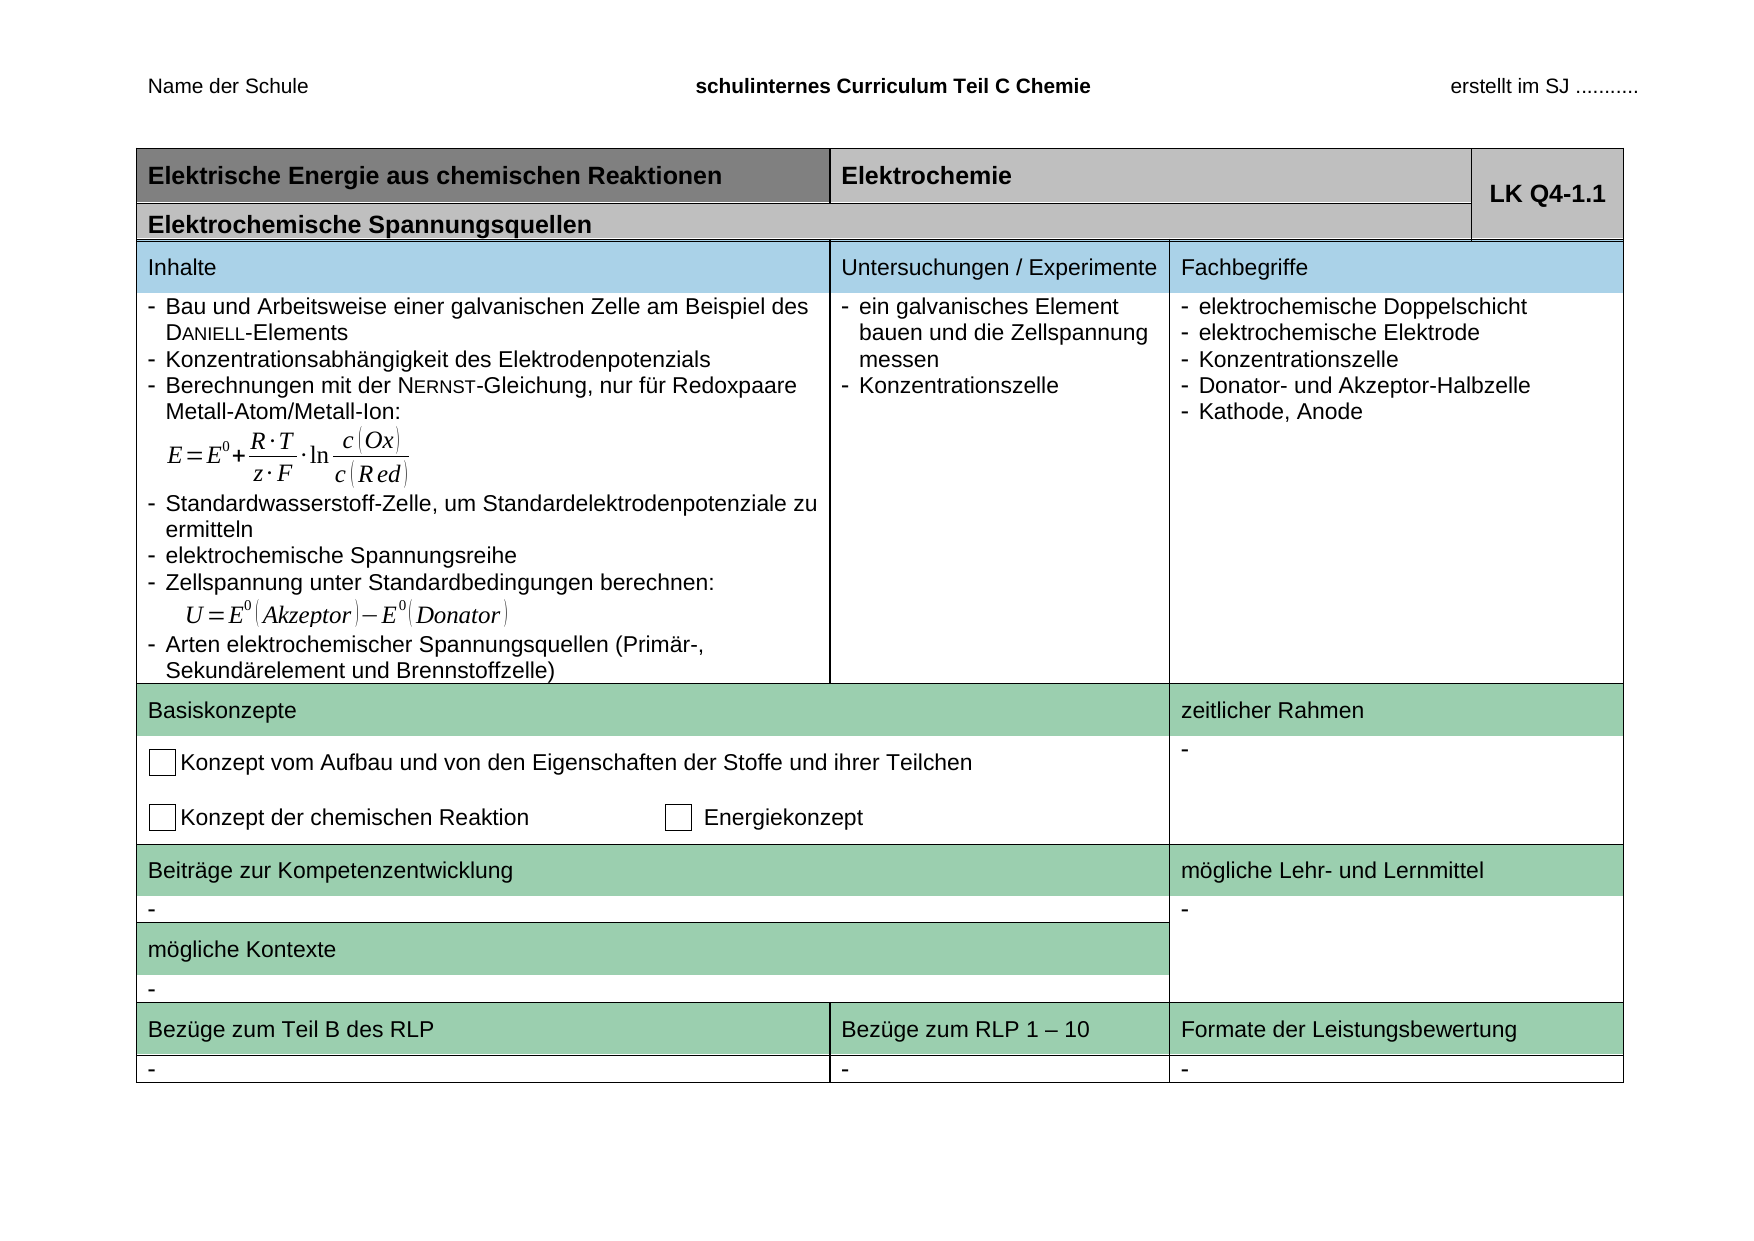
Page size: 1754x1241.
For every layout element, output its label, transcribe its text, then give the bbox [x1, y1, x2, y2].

table_cell Bezüge zum Teil B des RLP [137, 1003, 829, 1054]
table_cell Energiekonzept [653, 789, 1169, 843]
table_cell Bezüge zum RLP 1 – 10 [831, 1003, 1169, 1054]
table_cell [137, 896, 1169, 922]
table_cell Untersuchungen / Experimente [831, 242, 1169, 293]
table_cell Inhalte [137, 242, 829, 293]
table_cell Elektrochemische Spannungsquellen [137, 204, 1471, 238]
table_cell Konzept der chemischen Reaktion [137, 789, 653, 843]
table_header Elektrochemie [831, 149, 1471, 202]
table_cell mögliche Lehr- und Lernmittel [1170, 845, 1623, 896]
table_header Elektrische Energie aus chemischen Reaktionen [137, 149, 829, 202]
table_cell [1170, 1056, 1623, 1082]
table_cell Basiskonzepte [137, 684, 1169, 736]
table_cell ein galvanisches Element bauen und die Zellspannung messen Konzentrationszelle [831, 293, 1169, 683]
table_cell Konzept vom Aufbau und von den Eigenschaften der Stoffe und ihrer Teilchen [137, 736, 1169, 789]
table_cell [831, 1056, 1169, 1082]
table_cell Formate der Leistungsbewertung [1170, 1003, 1623, 1054]
table_cell Beiträge zur Kompetenzentwicklung [137, 845, 1169, 896]
table_cell elektrochemische Doppelschicht elektrochemische Elektrode Konzentrationszelle Donator- und Akzeptor-Halbzelle Kathode, Anode [1170, 293, 1623, 683]
table_cell mögliche Kontexte [137, 923, 1169, 975]
table_cell zeitlicher Rahmen [1170, 684, 1623, 736]
table_header LK Q4-1.1 [1472, 149, 1623, 238]
table_cell [1170, 736, 1623, 843]
table_cell [1170, 896, 1623, 1002]
table_cell [137, 1056, 829, 1082]
table_cell Bau und Arbeitsweise einer galvanischen Zelle am Beispiel des Daniell-Elements Konzentrationsabhängigkeit des Elektrodenpotenzials Berechnungen mit der Nernst-Gleichung, nur für Redoxpaare Metall-Atom/Metall-Ion: Standardwasserstoff-Zelle, um Standardelektrodenpotenziale zu ermitteln elektrochemische Spannungsreihe Zellspannung unter Standardbedingungen berechnen: Arten elektrochemischer Spannungsquellen (Primär-, Sekundärelement und Brennstoffzelle) [137, 293, 829, 683]
table_cell [137, 975, 1169, 1002]
table_cell Fachbegriffe [1170, 242, 1623, 293]
